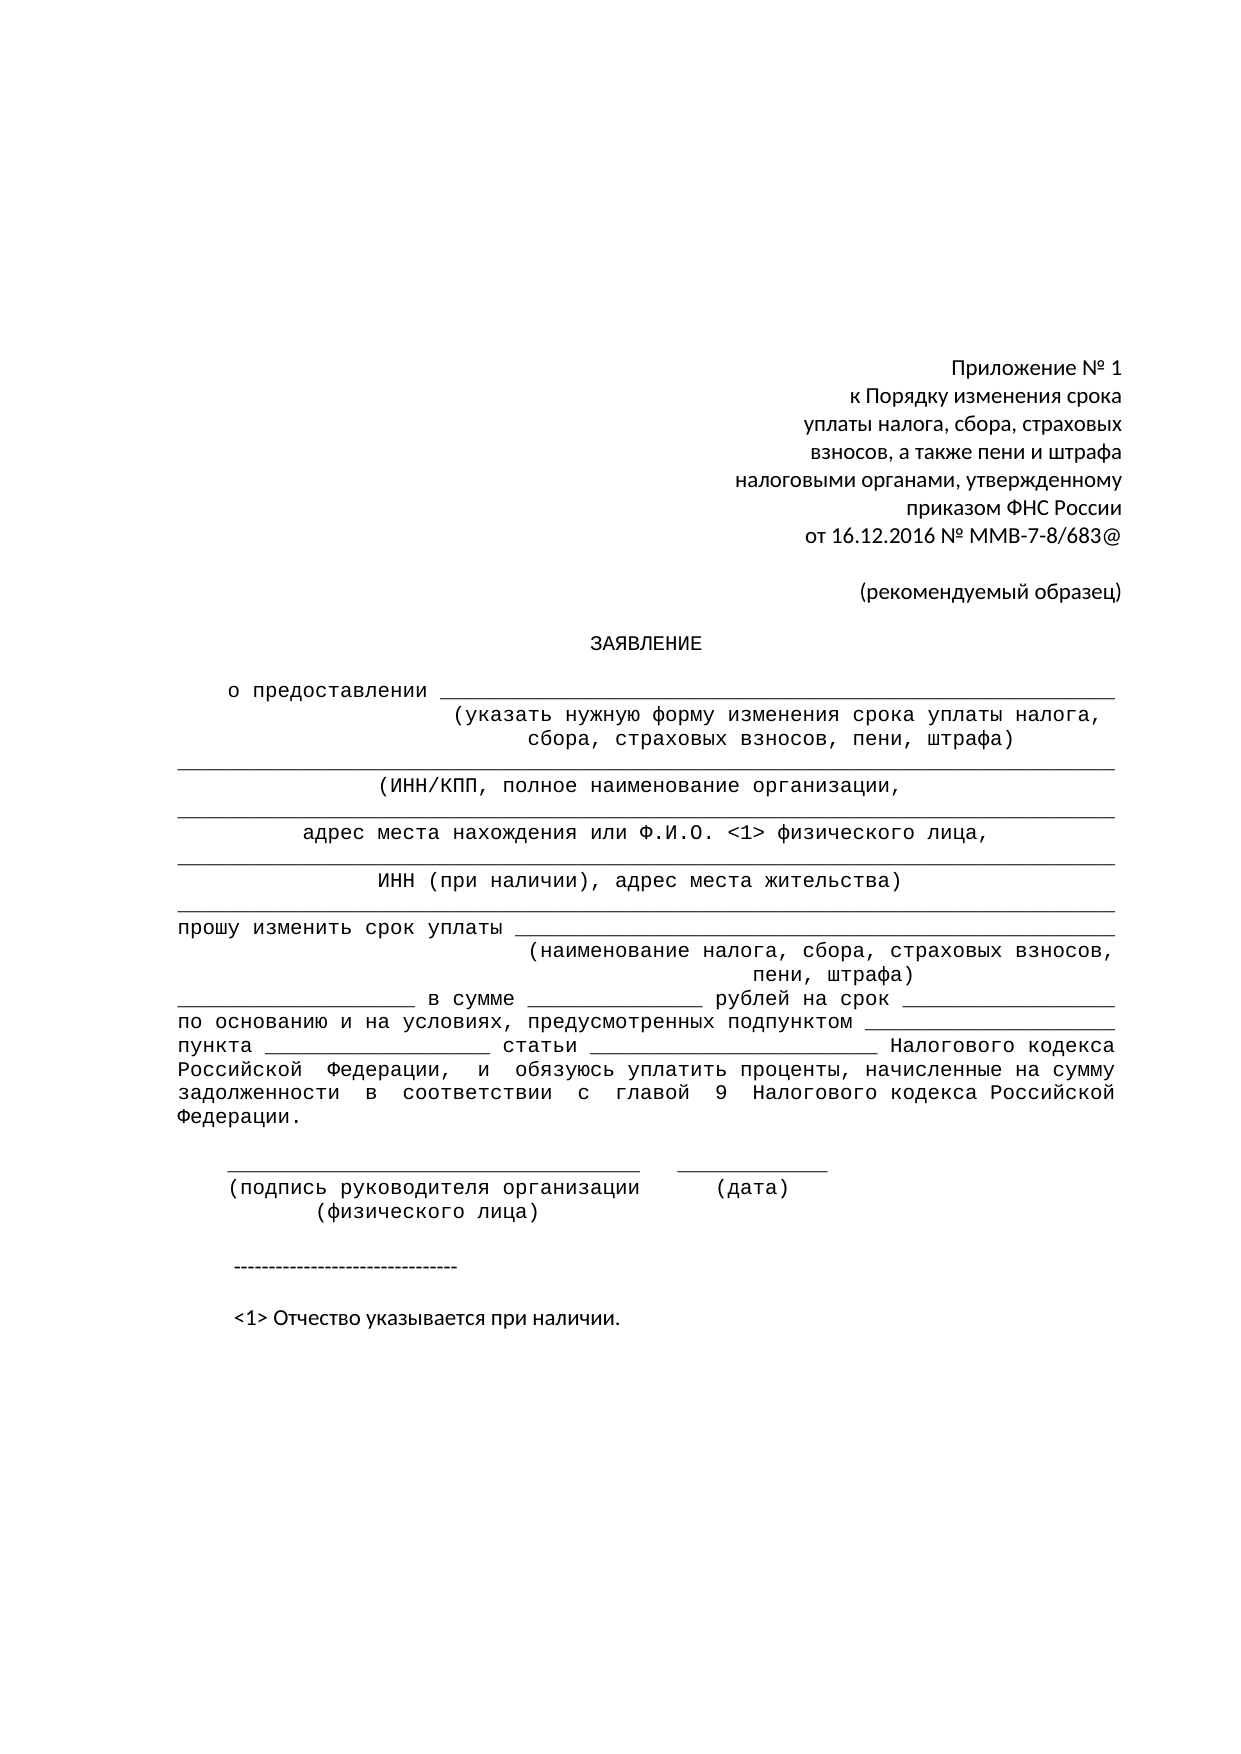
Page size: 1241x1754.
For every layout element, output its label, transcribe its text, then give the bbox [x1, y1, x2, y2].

text _________________________________ ____________ [177, 1153, 1122, 1177]
text Приложение № 1 [177, 353, 1122, 381]
text ИНН (при наличии), адрес места жительства) [177, 869, 1122, 893]
text (рекомендуемый образец) [177, 577, 1122, 605]
text ___________________________________________________________________________ [177, 893, 1122, 917]
text -------------------------------- [177, 1252, 1122, 1280]
text адрес места нахождения или Ф.И.О. <1> физического лица, [177, 822, 1122, 846]
text к Порядку изменения срока [177, 381, 1122, 409]
text уплаты налога, сбора, страховых [177, 409, 1122, 437]
text ___________________________________________________________________________ [177, 846, 1122, 869]
text (физического лица) [177, 1201, 1122, 1224]
text прошу изменить срок уплаты ________________________________________________ [177, 917, 1122, 941]
text (наименование налога, сбора, страховых взносов, [177, 941, 1122, 964]
text приказом ФНС России [177, 493, 1122, 521]
text (подпись руководителя организации (дата) [177, 1177, 1122, 1201]
text от 16.12.2016 № ММВ-7-8/683@ [177, 521, 1122, 549]
text пункта __________________ статьи _______________________ Налогового кодекса [177, 1035, 1122, 1059]
text ___________________ в сумме ______________ рублей на срок _________________ [177, 988, 1122, 1011]
text <1> Отчество указывается при наличии. [177, 1303, 1122, 1331]
text по основанию и на условиях, предусмотренных подпунктом ____________________ [177, 1011, 1122, 1035]
text пени, штрафа) [177, 964, 1122, 988]
text ___________________________________________________________________________ [177, 751, 1122, 775]
text о предоставлении ______________________________________________________ [177, 680, 1122, 704]
text (указать нужную форму изменения срока уплаты налога, [177, 704, 1122, 728]
text Федерации. [177, 1106, 1122, 1130]
text задолженности в соответствии с главой 9 Налогового кодекса Российской [177, 1082, 1122, 1106]
text ЗАЯВЛЕНИЕ [177, 633, 1122, 657]
text (ИНН/КПП, полное наименование организации, [177, 775, 1122, 799]
text взносов, а также пени и штрафа [177, 437, 1122, 465]
text налоговыми органами, утвержденному [177, 465, 1122, 493]
text ___________________________________________________________________________ [177, 799, 1122, 822]
text сбора, страховых взносов, пени, штрафа) [177, 728, 1122, 751]
text Российской Федерации, и обязуюсь уплатить проценты, начисленные на сумму [177, 1059, 1122, 1082]
